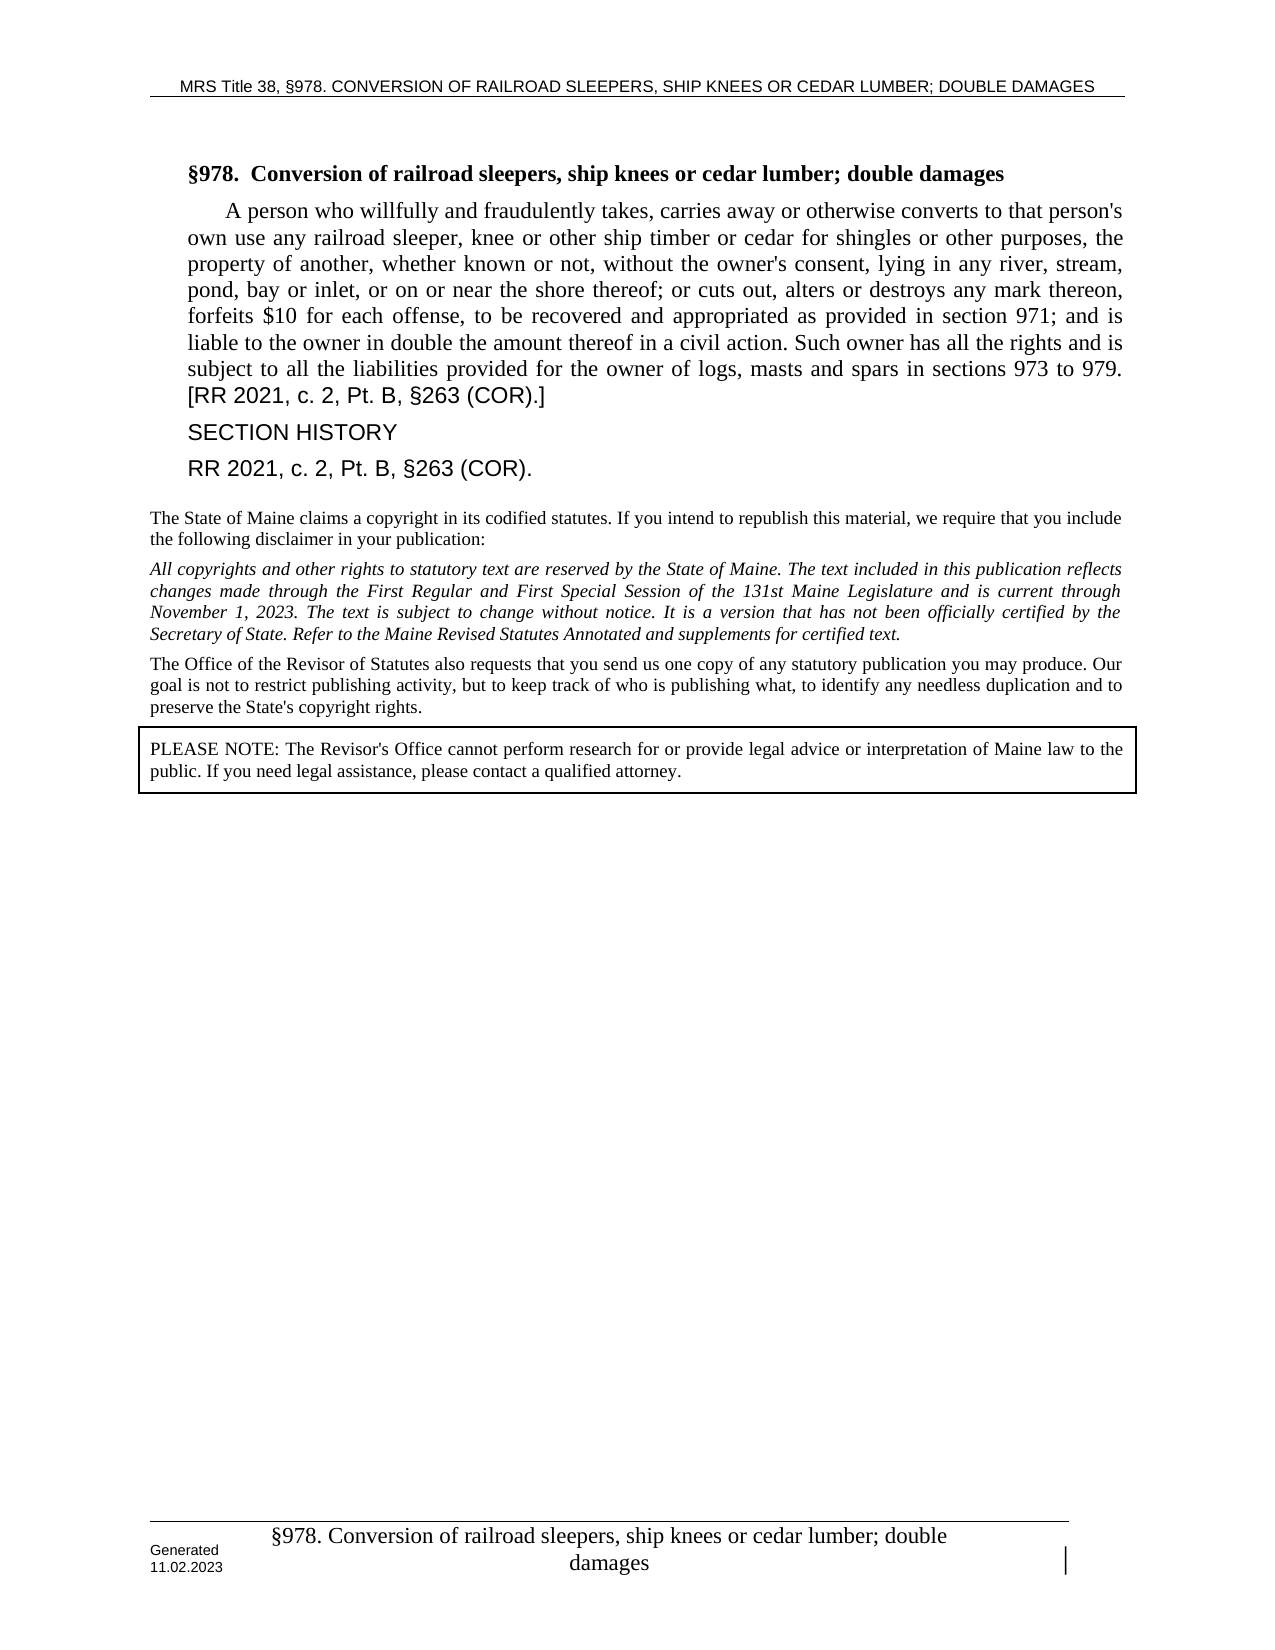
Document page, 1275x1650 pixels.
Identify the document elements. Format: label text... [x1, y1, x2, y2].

text RR 2021, c. 2, Pt. B, §263 (COR). [187, 455, 1125, 482]
text SECTION HISTORY [187, 418, 1125, 445]
text §978. Conversion of railroad sleepers, ship knees or cedar lumber; double damages [187, 160, 1125, 187]
text PLEASE NOTE: The Revisor's Office cannot perform research for or provide legal advice or interpretation of Maine law to the public. If you need legal assistance, please contact a qualified attorney. [140, 728, 1135, 792]
text All copyrights and other rights to statutory text are reserved by the State of Maine. The text included in this publication reflects changes made through the First Regular and First Special Session of the 131st Maine Legislature and is current through November 1, 2023 . The text is subject to change without notice. It is a version that has not been officially certified by the Secretary of State. Refer to the Maine Revised Statutes Annotated and supplements for certified text. [150, 558, 1125, 644]
text A person who willfully and fraudulently takes, carries away or otherwise converts to that person's own use any railroad sleeper, knee or other ship timber or cedar for shingles or other purposes, the property of another, whether known or not, without the owner's consent, lying in any river, stream, pond, bay or inlet, or on or near the shore thereof; or cuts out, alters or destroys any mark thereon, forfeits $10 for each offense, to be recovered and appropriated as provided in section 971; and is liable to the owner in double the amount thereof in a civil action. Such owner has all the rights and is subject to all the liabilities provided for the owner of logs, masts and spars in sections 973 to 979. [RR 2021, c. 2, Pt. B, §263 (COR).] [187, 197, 1125, 408]
text The Office of the Revisor of Statutes also requests that you send us one copy of any statutory publication you may produce. Our goal is not to restrict publishing activity, but to keep track of who is publishing what, to identify any needless duplication and to preserve the State's copyright rights. [150, 653, 1125, 717]
text The State of Maine claims a copyright in its codified statutes. If you intend to republish this material, we require that you include the following disclaimer in your publication: [150, 507, 1125, 550]
